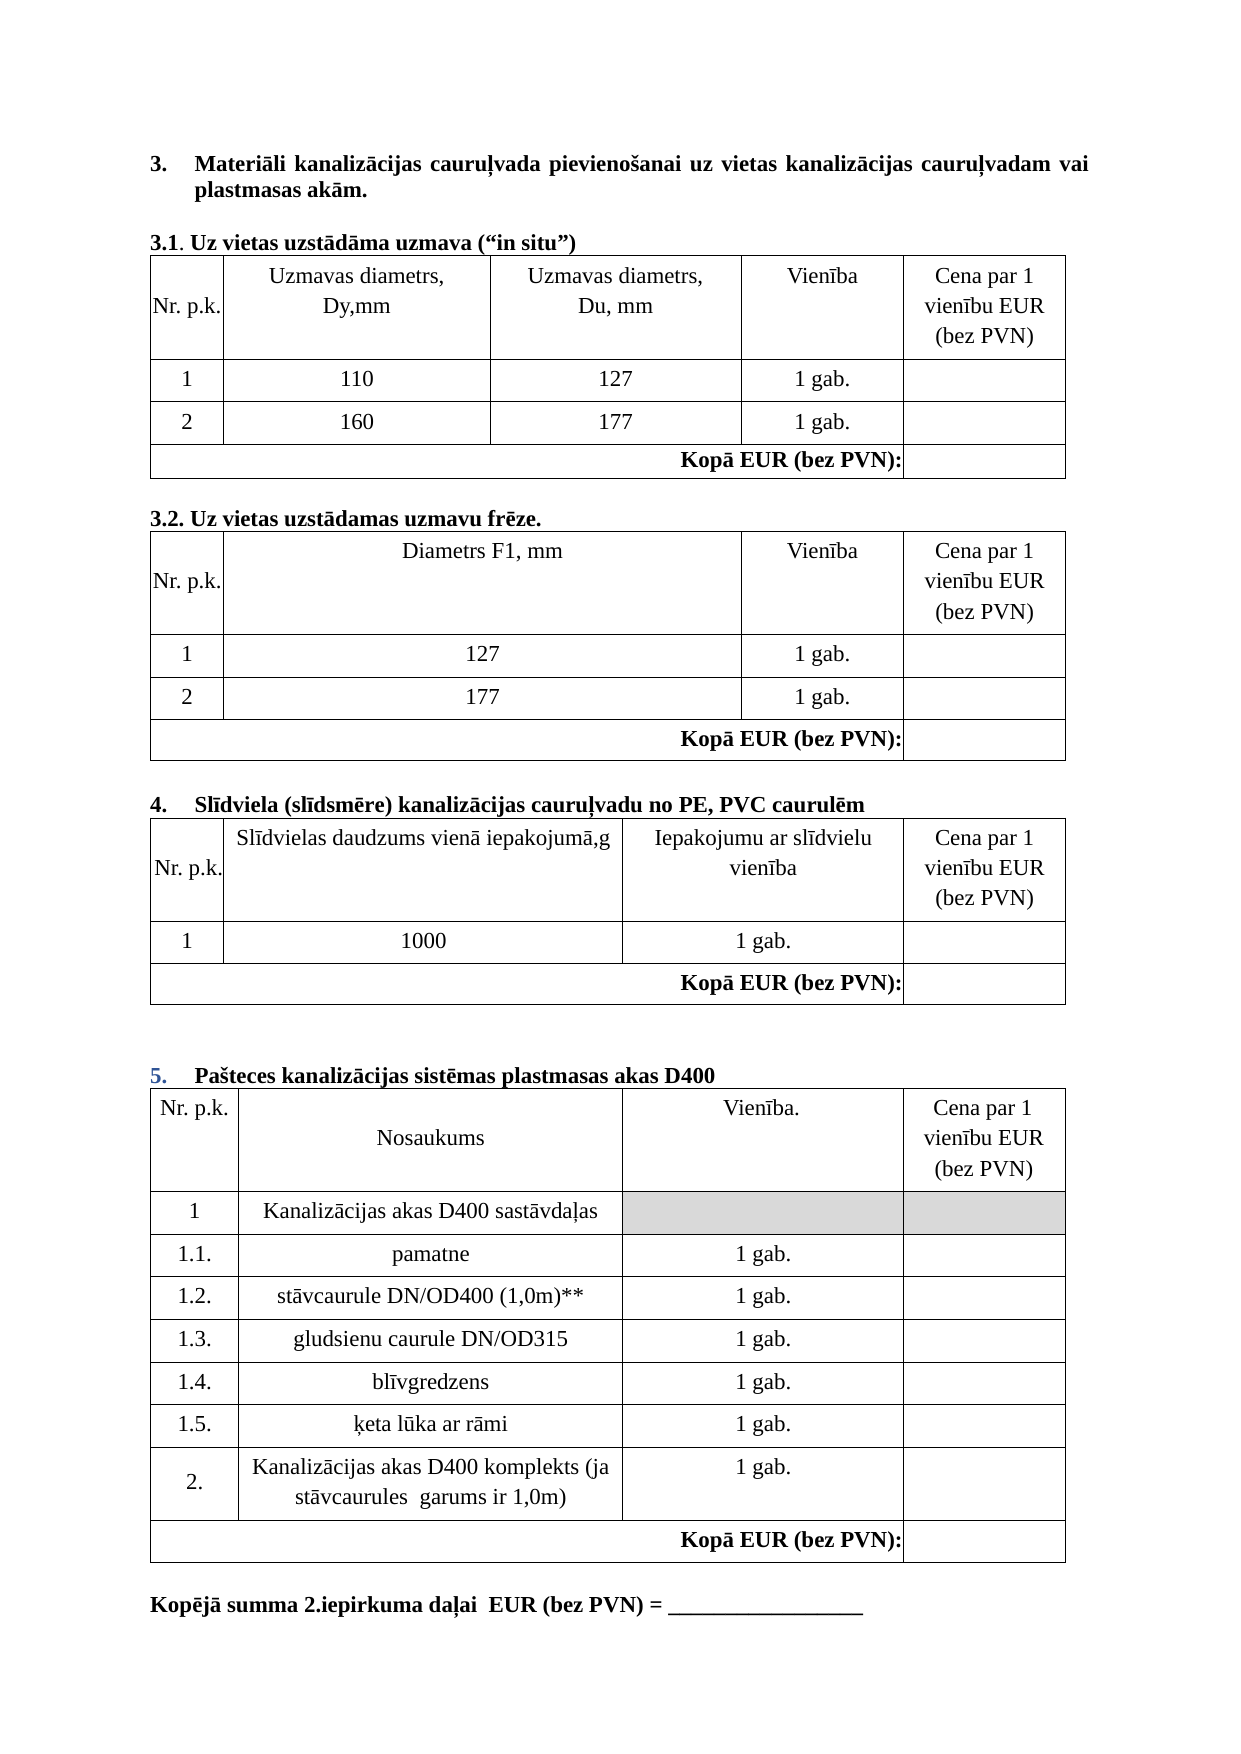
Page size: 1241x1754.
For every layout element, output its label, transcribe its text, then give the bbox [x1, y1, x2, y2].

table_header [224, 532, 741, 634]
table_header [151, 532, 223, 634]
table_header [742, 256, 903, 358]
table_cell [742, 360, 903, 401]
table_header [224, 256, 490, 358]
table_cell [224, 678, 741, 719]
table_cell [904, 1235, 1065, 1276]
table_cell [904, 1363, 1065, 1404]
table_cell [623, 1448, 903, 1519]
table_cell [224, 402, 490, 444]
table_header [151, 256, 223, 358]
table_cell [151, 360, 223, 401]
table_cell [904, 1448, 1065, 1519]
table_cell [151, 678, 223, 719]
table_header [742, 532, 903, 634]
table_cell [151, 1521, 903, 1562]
text Kopējā summa 2.iepirkuma daļai EUR (bez PVN) = _________________ [150, 1591, 1090, 1618]
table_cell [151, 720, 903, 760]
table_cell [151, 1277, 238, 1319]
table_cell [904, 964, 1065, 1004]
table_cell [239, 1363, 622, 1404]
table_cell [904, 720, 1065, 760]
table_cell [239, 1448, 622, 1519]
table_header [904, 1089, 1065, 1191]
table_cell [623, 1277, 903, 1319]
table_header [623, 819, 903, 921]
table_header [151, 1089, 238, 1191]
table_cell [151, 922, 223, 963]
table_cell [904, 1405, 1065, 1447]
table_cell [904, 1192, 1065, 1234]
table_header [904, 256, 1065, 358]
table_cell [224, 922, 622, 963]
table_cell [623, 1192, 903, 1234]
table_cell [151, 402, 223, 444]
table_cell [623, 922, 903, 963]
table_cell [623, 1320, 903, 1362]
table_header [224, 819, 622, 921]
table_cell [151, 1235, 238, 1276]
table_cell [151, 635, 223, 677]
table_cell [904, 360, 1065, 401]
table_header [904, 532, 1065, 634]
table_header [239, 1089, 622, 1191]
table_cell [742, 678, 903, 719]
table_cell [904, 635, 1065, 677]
subtitle Materiāli kanalizācijas cauruļvada pievienošanai uz vietas kanalizācijas cauruļvadam vai plastmasas akām. [150, 150, 1090, 203]
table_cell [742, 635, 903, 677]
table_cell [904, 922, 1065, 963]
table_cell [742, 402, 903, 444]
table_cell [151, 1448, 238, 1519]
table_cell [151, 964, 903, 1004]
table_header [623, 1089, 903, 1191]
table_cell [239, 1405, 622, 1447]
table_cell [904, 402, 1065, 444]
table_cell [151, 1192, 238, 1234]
text 3.1. Uz vietas uzstādāma uzmava (“in situ”) [150, 229, 1090, 255]
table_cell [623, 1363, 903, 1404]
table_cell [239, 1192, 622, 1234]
subtitle Slīdviela (slīdsmēre) kanalizācijas cauruļvadu no PE, PVC caurulēm [150, 791, 1090, 818]
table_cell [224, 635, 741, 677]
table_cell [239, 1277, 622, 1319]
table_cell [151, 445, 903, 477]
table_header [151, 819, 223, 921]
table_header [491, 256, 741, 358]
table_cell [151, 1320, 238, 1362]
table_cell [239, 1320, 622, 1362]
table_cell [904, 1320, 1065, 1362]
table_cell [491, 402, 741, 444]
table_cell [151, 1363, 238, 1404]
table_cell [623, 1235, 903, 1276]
subtitle Pašteces kanalizācijas sistēmas plastmasas akas D400 [150, 1062, 1090, 1088]
text 3.2. Uz vietas uzstādamas uzmavu frēze. [150, 505, 1090, 531]
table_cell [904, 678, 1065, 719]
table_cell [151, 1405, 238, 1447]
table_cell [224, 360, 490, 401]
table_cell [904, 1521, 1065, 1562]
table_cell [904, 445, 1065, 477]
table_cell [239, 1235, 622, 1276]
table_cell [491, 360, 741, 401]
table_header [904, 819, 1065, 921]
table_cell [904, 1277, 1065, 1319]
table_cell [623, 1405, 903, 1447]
